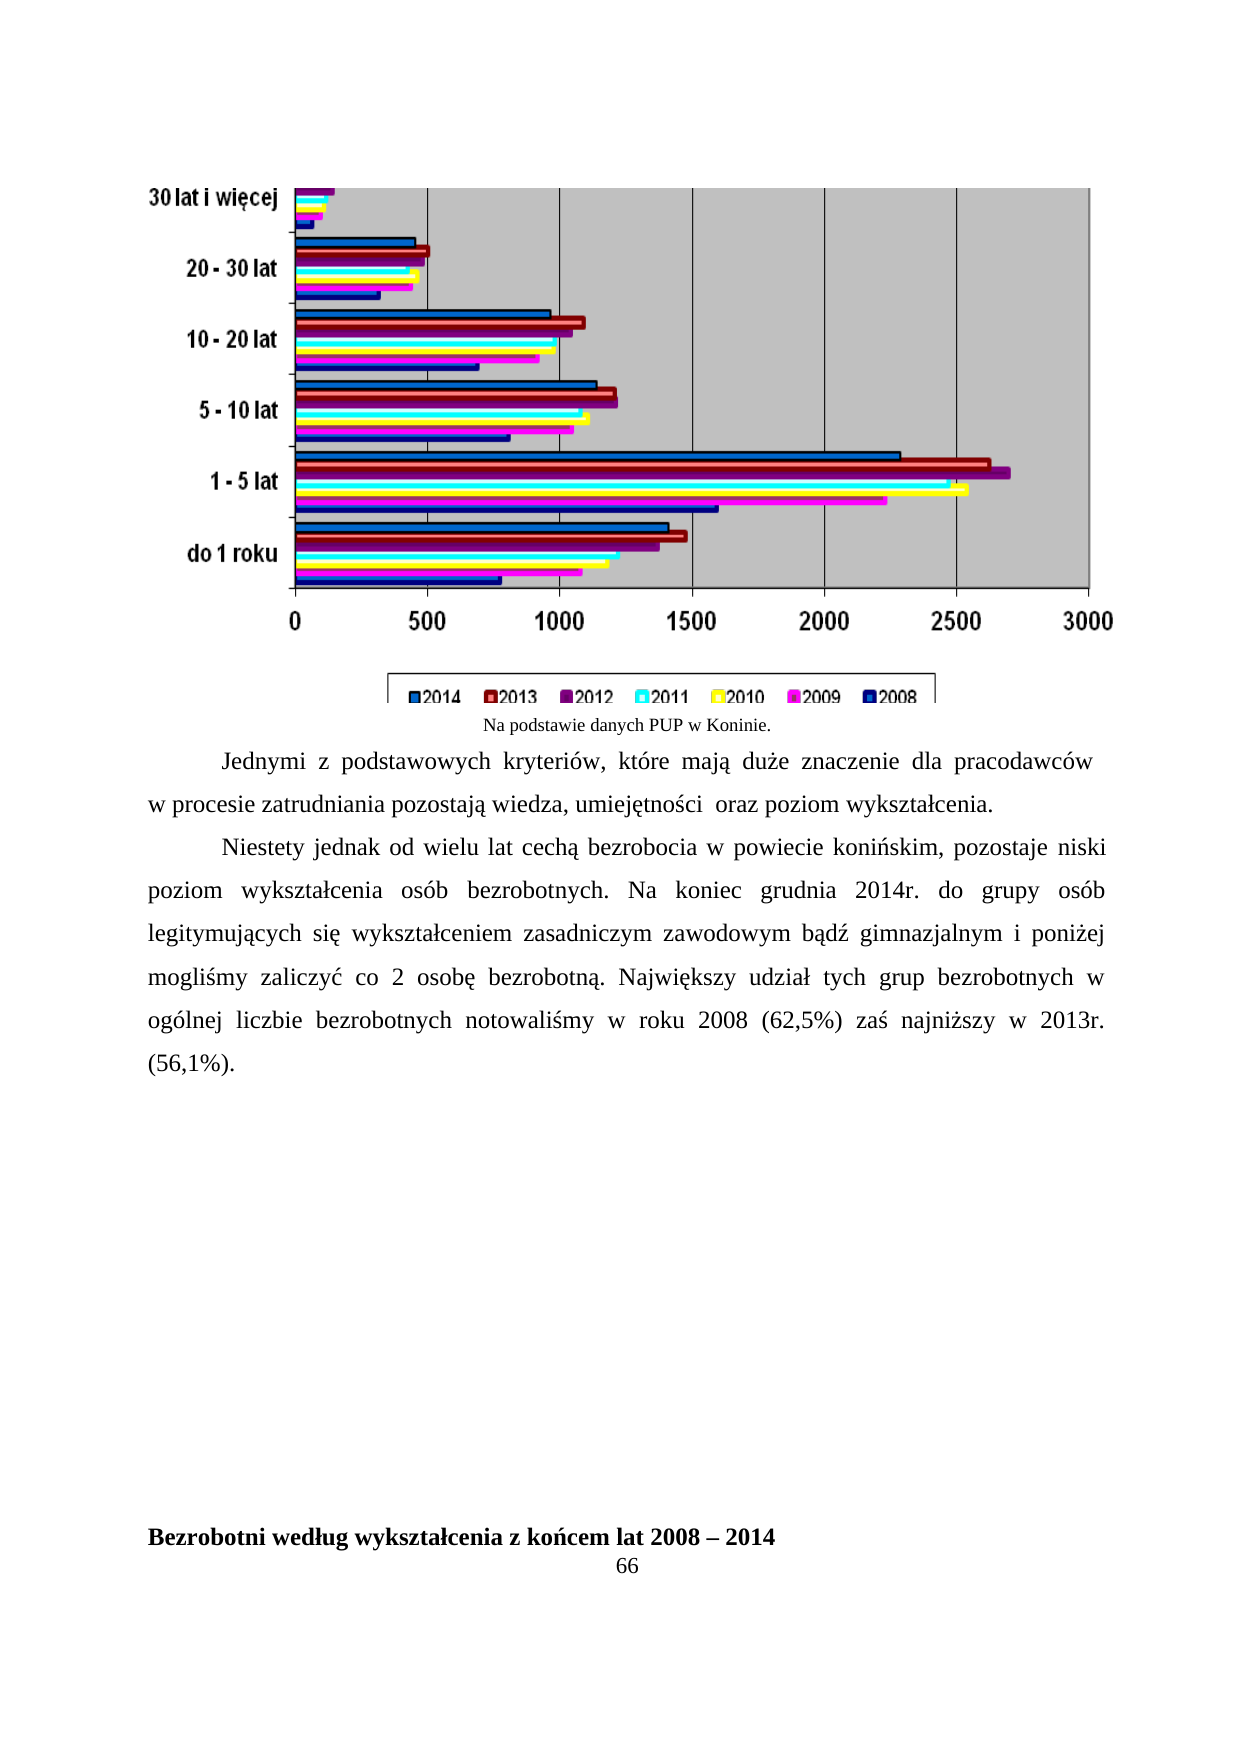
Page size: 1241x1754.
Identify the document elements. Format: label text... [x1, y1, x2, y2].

picture [147, 188, 1115, 703]
text Na podstawie danych PUP w Koninie. [148, 703, 1106, 735]
text Niestety jednak od wielu lat cechą bezrobocia w powiecie konińskim, pozostaje niski poziom wykształcenia osób bezrobotnych. Na koniec grudnia 2014r. do grupy osób legitymujących się wykształceniem zasadniczym zawodowym bądź gimnazjalnym i poniżej mogliśmy zaliczyć co 2 osobę bezrobotną. Największy udział tych grup bezrobotnych w ogólnej liczbie bezrobotnych notowaliśmy w roku 2008 (62,5%) zaś najniższy w 2013r. (56,1%). [148, 832, 1106, 1077]
text Bezrobotni według wykształcenia z końcem lat 2008 – 2014 [148, 1522, 1106, 1551]
text Jednymi z podstawowych kryteriów, które mają duże znaczenie dla pracodawców w procesie zatrudniania pozostają wiedza, umiejętności oraz poziom wykształcenia. [148, 746, 1106, 818]
